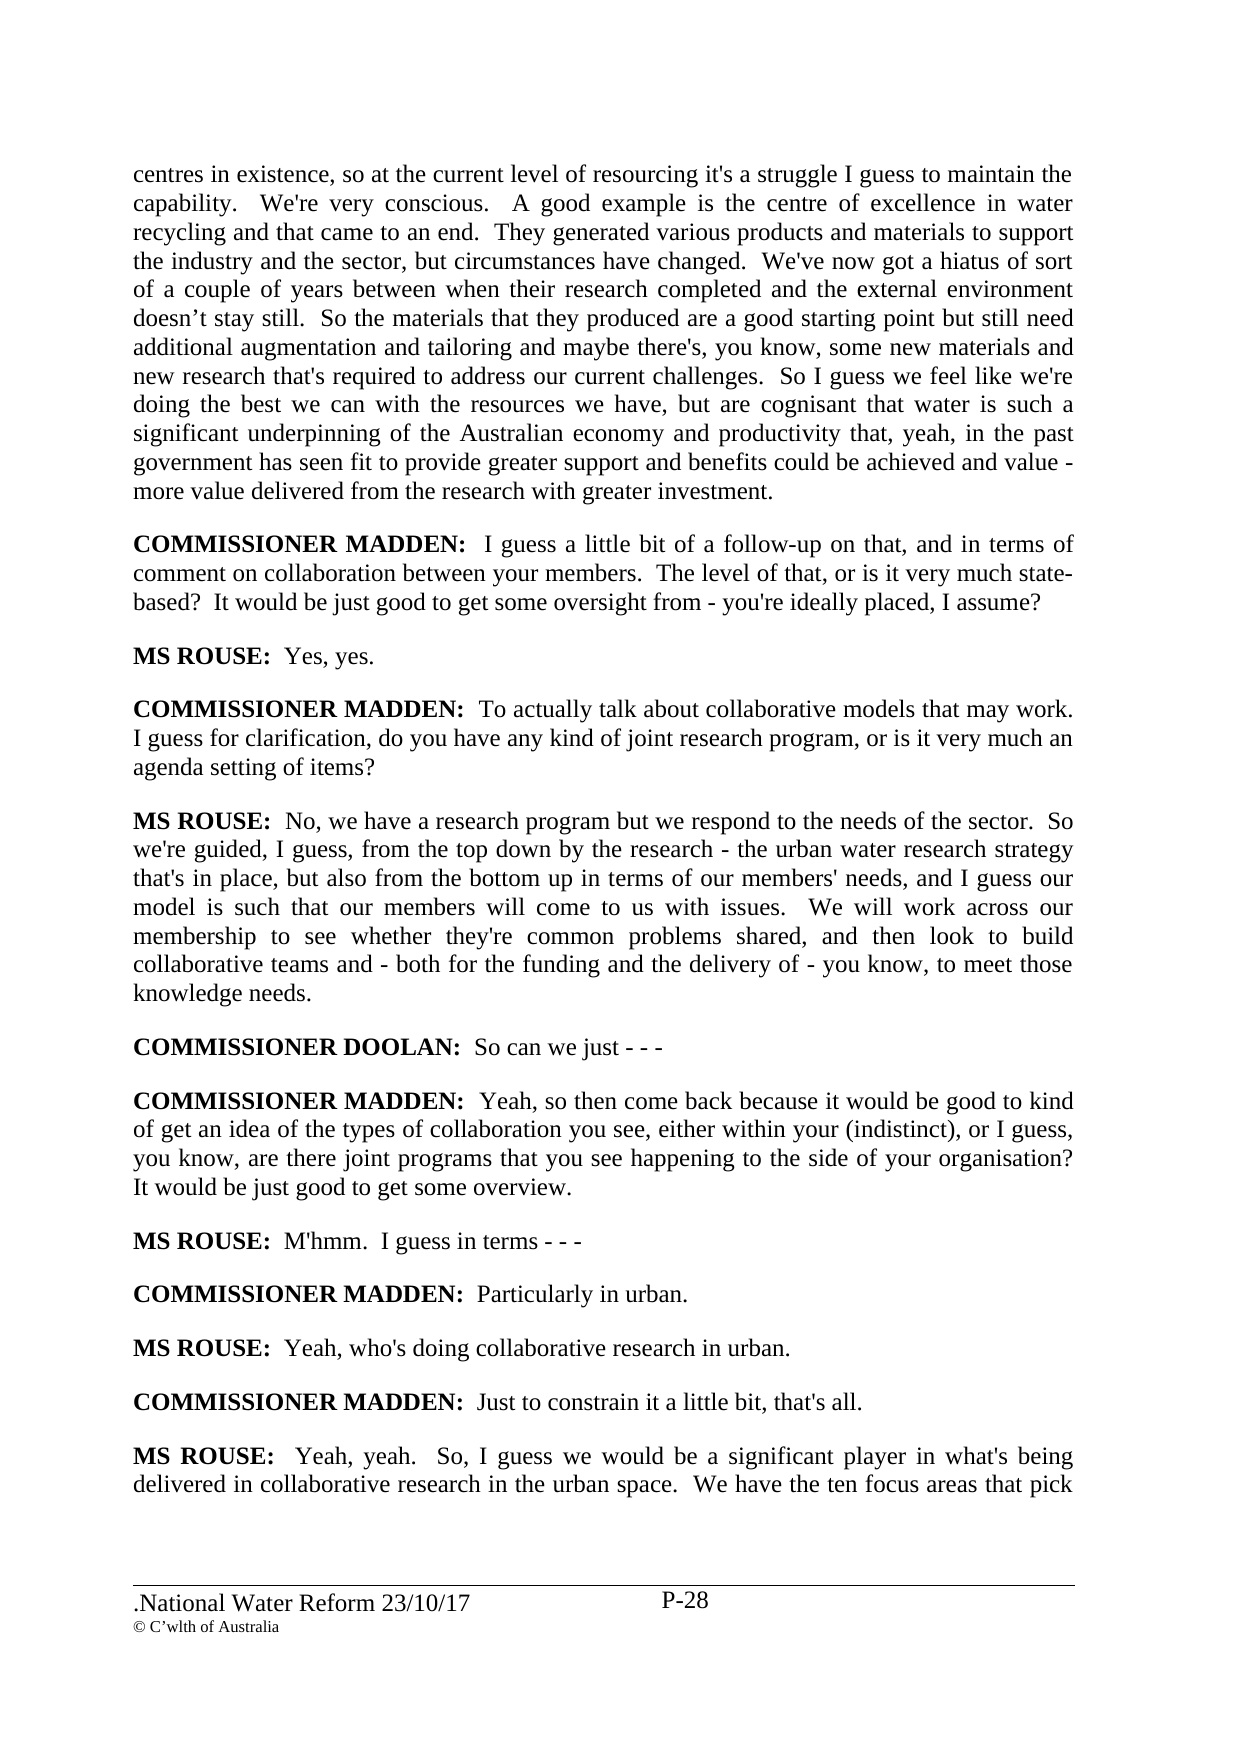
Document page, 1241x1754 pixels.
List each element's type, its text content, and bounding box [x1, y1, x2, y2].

text COMMISSIONER MADDEN: I guess a little bit of a follow-up on that, and in terms of comment on collaboration between your members. The level of that, or is it very much state-based? It would be just good to get some oversight from - you're ideally placed, I assume? [133, 529, 1075, 616]
text MS ROUSE: No, we have a research program but we respond to the needs of the sector. So we're guided, I guess, from the top down by the research - the urban water research strategy that's in place, but also from the bottom up in terms of our members' needs, and I guess our model is such that our members will come to us with issues. We will work across our membership to see whether they're common problems shared, and then look to build collaborative teams and - both for the funding and the delivery of - you know, to meet those knowledge needs. [133, 806, 1075, 1007]
text MS ROUSE: Yes, yes. [133, 641, 1075, 669]
text COMMISSIONER MADDEN: Particularly in urban. [133, 1279, 1075, 1308]
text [133, 1441, 1075, 1498]
text COMMISSIONER MADDEN: To actually talk about collaborative models that may work. I guess for clarification, do you have any kind of joint research program, or is it very much an agenda setting of items? [133, 694, 1075, 781]
text MS ROUSE: M'hmm. I guess in terms - - - [133, 1226, 1075, 1254]
text COMMISSIONER MADDEN: Yeah, so then come back because it would be good to kind of get an idea of the types of collaboration you see, either within your (indistinct), or I guess, you know, are there joint programs that you see happening to the side of your organisation? It would be just good to get some overview. [133, 1086, 1075, 1201]
text COMMISSIONER MADDEN: Just to constrain it a little bit, that's all. [133, 1387, 1075, 1416]
text COMMISSIONER DOOLAN: So can we just - - - [133, 1032, 1075, 1061]
text MS ROUSE: Yeah, who's doing collaborative research in urban. [133, 1333, 1075, 1362]
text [133, 159, 1075, 504]
